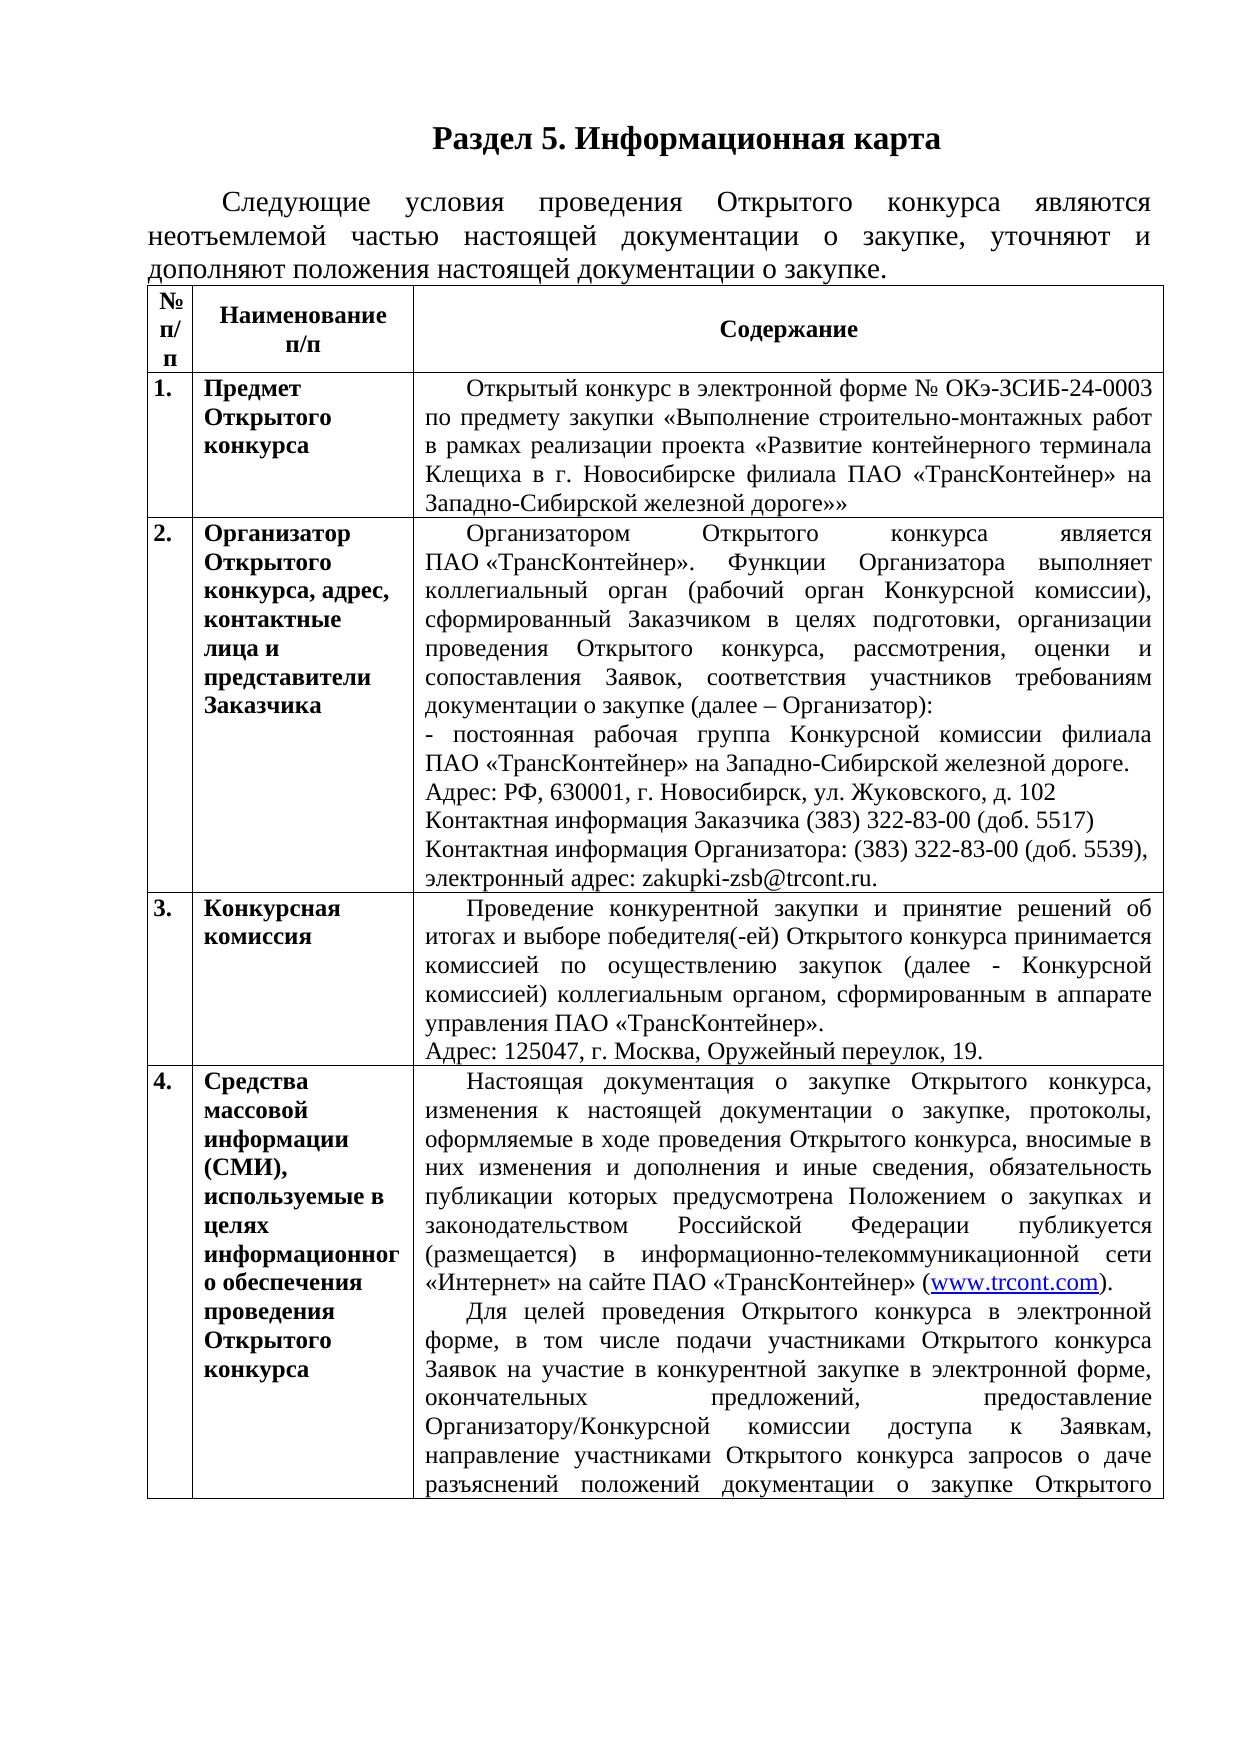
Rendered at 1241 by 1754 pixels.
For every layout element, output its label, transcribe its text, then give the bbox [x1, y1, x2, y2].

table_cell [414, 1066, 1163, 1497]
table_cell Проведение конкурентной закупки и принятие решений об итогах и выборе победителя(-ей) Открытого конкурса принимается комиссией по осуществлению закупок (далее - Конкурсной комиссией) коллегиальным органом, сформированным в аппарате управления ПАО «ТрансКонтейнер». Адрес: 125047, г. Москва, Оружейный переулок, 19. [414, 893, 1163, 1065]
table_header №п/п [148, 286, 192, 372]
table_cell Организатор Открытого конкурса, адрес, контактные лица и представители Заказчика [193, 518, 413, 892]
table_header Наименование п/п [193, 286, 413, 372]
text Раздел 5. Информационная карта [222, 118, 1152, 156]
list Следующие условия проведения Открытого конкурса являются неотъемлемой частью настоящей документации о закупке, уточняют и дополняют положения настоящей документации о закупке. [148, 184, 1152, 285]
table_cell Организатором Открытого конкурса является ПАО «ТрансКонтейнер». Функции Организатора выполняет коллегиальный орган (рабочий орган Конкурсной комиссии), сформированный Заказчиком в целях подготовки, организации проведения Открытого конкурса, рассмотрения, оценки и сопоставления Заявок, соответствия участников требованиям документации о закупке (далее – Организатор): - постоянная рабочая группа Конкурсной комиссии филиала ПАО «ТрансКонтейнер» на Западно-Сибирской железной дороге. Адрес: РФ, 630001, г. Новосибирск, ул. Жуковского, д. 102 Контактная информация Заказчика (383) 322-83-00 (доб. 5517) Контактная информация Организатора: (383) 322-83-00 (доб. 5539), электронный адрес: zakupki-zsb@trcont.ru. [414, 518, 1163, 892]
table_cell 1. [148, 373, 192, 517]
table_cell Конкурсная комиссия [193, 893, 413, 1065]
table_cell Предмет Открытого конкурса [193, 373, 413, 517]
table_cell Открытый конкурс в электронной форме № ОКэ-ЗСИБ-24-0003 по предмету закупки «Выполнение строительно-монтажных работ в рамках реализации проекта «Развитие контейнерного терминала Клещиха в г. Новосибирске филиала ПАО «ТрансКонтейнер» на Западно-Сибирской железной дороге»» [414, 373, 1163, 517]
table_cell 4. [148, 1066, 192, 1497]
table_cell 3. [148, 893, 192, 1065]
table_cell 2. [148, 518, 192, 892]
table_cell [193, 1066, 413, 1497]
table_header Содержание [414, 286, 1163, 372]
